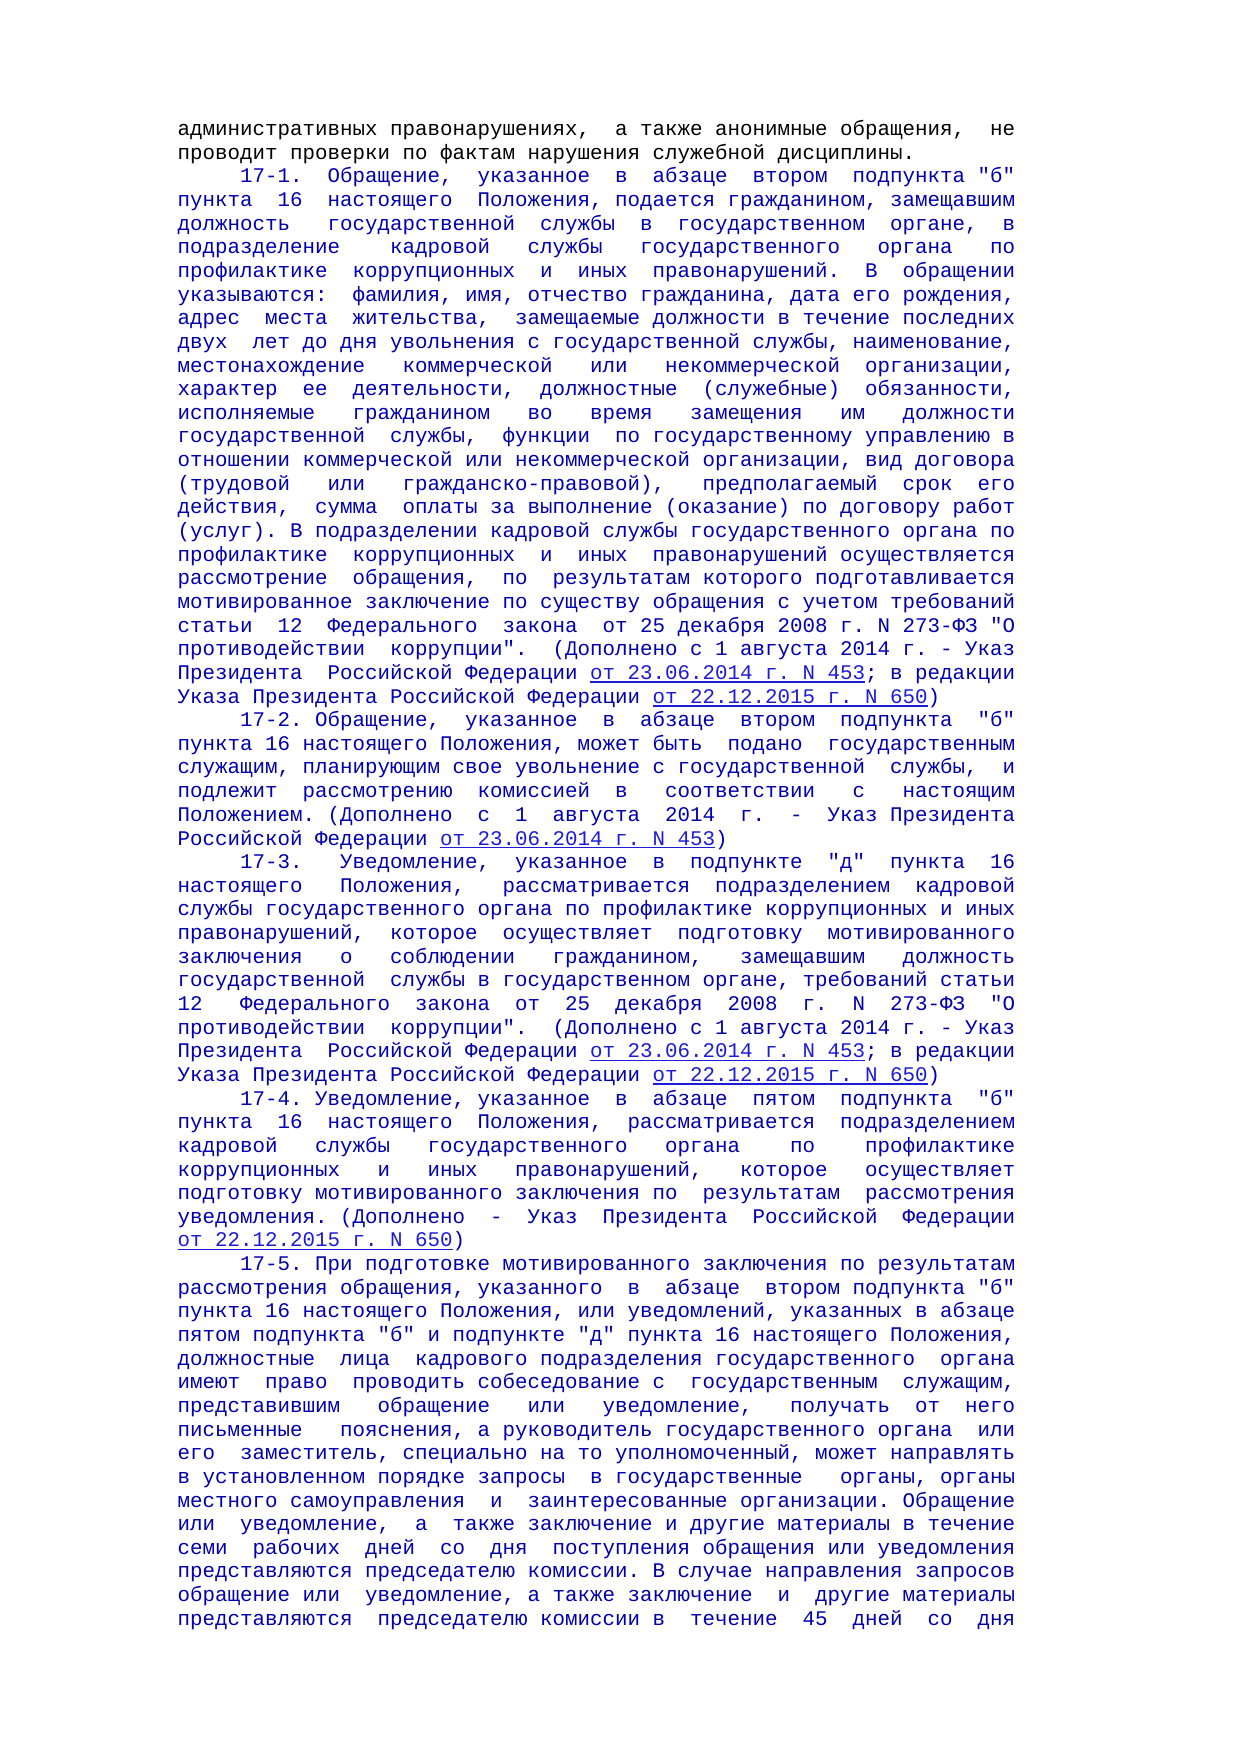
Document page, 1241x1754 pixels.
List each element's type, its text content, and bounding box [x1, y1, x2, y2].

text должность государственной службы в государственном органе, в [177, 213, 1152, 236]
text подготовку мотивированного заключения по результатам рассмотрения [177, 1182, 1152, 1206]
text статьи 12 Федерального закона от 25 декабря 2008 г. N 273-ФЗ "О [177, 615, 1152, 638]
text письменные пояснения, а руководитель государственного органа или [177, 1419, 1152, 1442]
text характер ее деятельности, должностные (служебные) обязанности, [177, 378, 1152, 402]
text правонарушений, которое осуществляет подготовку мотивированного [177, 922, 1152, 946]
text представляются председателю комиссии. В случае направления запросов [177, 1561, 1152, 1584]
text 17-3. Уведомление, указанное в подпункте "д" пункта 16 [177, 851, 1152, 875]
text обращение или уведомление, а также заключение и другие материалы [177, 1584, 1152, 1608]
text (трудовой или гражданско-правовой), предполагаемый срок его [177, 473, 1152, 496]
text или уведомление, а также заключение и другие материалы в течение [177, 1513, 1152, 1537]
text профилактике коррупционных и иных правонарушений. В обращении [177, 260, 1152, 284]
text 17-5. При подготовке мотивированного заключения по результатам [177, 1253, 1152, 1277]
text Российской Федерации от 23.06.2014 г. N 453) [177, 827, 1152, 851]
text пятом подпункта "б" и подпункте "д" пункта 16 настоящего Положения, [177, 1324, 1152, 1348]
text представляются председателю комиссии в течение 45 дней со дня [177, 1608, 1152, 1631]
text проводит проверки по фактам нарушения служебной дисциплины. [177, 142, 1152, 165]
text исполняемые гражданином во время замещения им должности [177, 402, 1152, 426]
text пункта 16 настоящего Положения, или уведомлений, указанных в абзаце [177, 1300, 1152, 1324]
text указываются: фамилия, имя, отчество гражданина, дата его рождения, [177, 284, 1152, 307]
text двух лет до дня увольнения с государственной службы, наименование, [177, 331, 1152, 354]
text подразделение кадровой службы государственного органа по [177, 236, 1152, 260]
text рассмотрения обращения, указанного в абзаце втором подпункта "б" [177, 1277, 1152, 1300]
text представившим обращение или уведомление, получать от него [177, 1395, 1152, 1419]
text имеют право проводить собеседование с государственным служащим, [177, 1371, 1152, 1395]
text пункта 16 настоящего Положения, подается гражданином, замещавшим [177, 189, 1152, 213]
text Президента Российской Федерации от 23.06.2014 г. N 453; в редакции [177, 1040, 1152, 1064]
text Указа Президента Российской Федерации от 22.12.2015 г. N 650) [177, 1064, 1152, 1088]
text Президента Российской Федерации от 23.06.2014 г. N 453; в редакции [177, 662, 1152, 686]
text местонахождение коммерческой или некоммерческой организации, [177, 354, 1152, 378]
text заключения о соблюдении гражданином, замещавшим должность [177, 946, 1152, 969]
text административных правонарушениях, а также анонимные обращения, не [177, 118, 1152, 142]
text Положением. (Дополнено с 1 августа 2014 г. - Указ Президента [177, 804, 1152, 827]
text пункта 16 настоящего Положения, может быть подано государственным [177, 733, 1152, 757]
text государственной службы, функции по государственному управлению в [177, 426, 1152, 449]
text должностные лица кадрового подразделения государственного органа [177, 1348, 1152, 1371]
text его заместитель, специально на то уполномоченный, может направлять [177, 1442, 1152, 1466]
text в установленном порядке запросы в государственные органы, органы [177, 1466, 1152, 1489]
text действия, сумма оплаты за выполнение (оказание) по договору работ [177, 496, 1152, 520]
text государственной службы в государственном органе, требований статьи [177, 969, 1152, 993]
text 17-2. Обращение, указанное в абзаце втором подпункта "б" [177, 709, 1152, 733]
text (услуг). В подразделении кадровой службы государственного органа по [177, 520, 1152, 544]
text противодействии коррупции". (Дополнено с 1 августа 2014 г. - Указ [177, 638, 1152, 662]
text 17-4. Уведомление, указанное в абзаце пятом подпункта "б" [177, 1088, 1152, 1111]
text служащим, планирующим свое увольнение с государственной службы, и [177, 757, 1152, 780]
text рассмотрение обращения, по результатам которого подготавливается [177, 567, 1152, 591]
text уведомления. (Дополнено - Указ Президента Российской Федерации [177, 1206, 1152, 1229]
text подлежит рассмотрению комиссией в соответствии с настоящим [177, 780, 1152, 804]
text семи рабочих дней со дня поступления обращения или уведомления [177, 1537, 1152, 1561]
text настоящего Положения, рассматривается подразделением кадровой [177, 875, 1152, 898]
text пункта 16 настоящего Положения, рассматривается подразделением [177, 1111, 1152, 1135]
text отношении коммерческой или некоммерческой организации, вид договора [177, 449, 1152, 473]
text противодействии коррупции". (Дополнено с 1 августа 2014 г. - Указ [177, 1017, 1152, 1040]
text службы государственного органа по профилактике коррупционных и иных [177, 898, 1152, 922]
text Указа Президента Российской Федерации от 22.12.2015 г. N 650) [177, 686, 1152, 709]
text от 22.12.2015 г. N 650) [177, 1229, 1152, 1253]
text 12 Федерального закона от 25 декабря 2008 г. N 273-ФЗ "О [177, 993, 1152, 1017]
text 17-1. Обращение, указанное в абзаце втором подпункта "б" [177, 165, 1152, 189]
text коррупционных и иных правонарушений, которое осуществляет [177, 1158, 1152, 1182]
text адрес места жительства, замещаемые должности в течение последних [177, 307, 1152, 331]
text местного самоуправления и заинтересованные организации. Обращение [177, 1489, 1152, 1513]
text кадровой службы государственного органа по профилактике [177, 1135, 1152, 1158]
text профилактике коррупционных и иных правонарушений осуществляется [177, 544, 1152, 567]
text мотивированное заключение по существу обращения с учетом требований [177, 591, 1152, 615]
